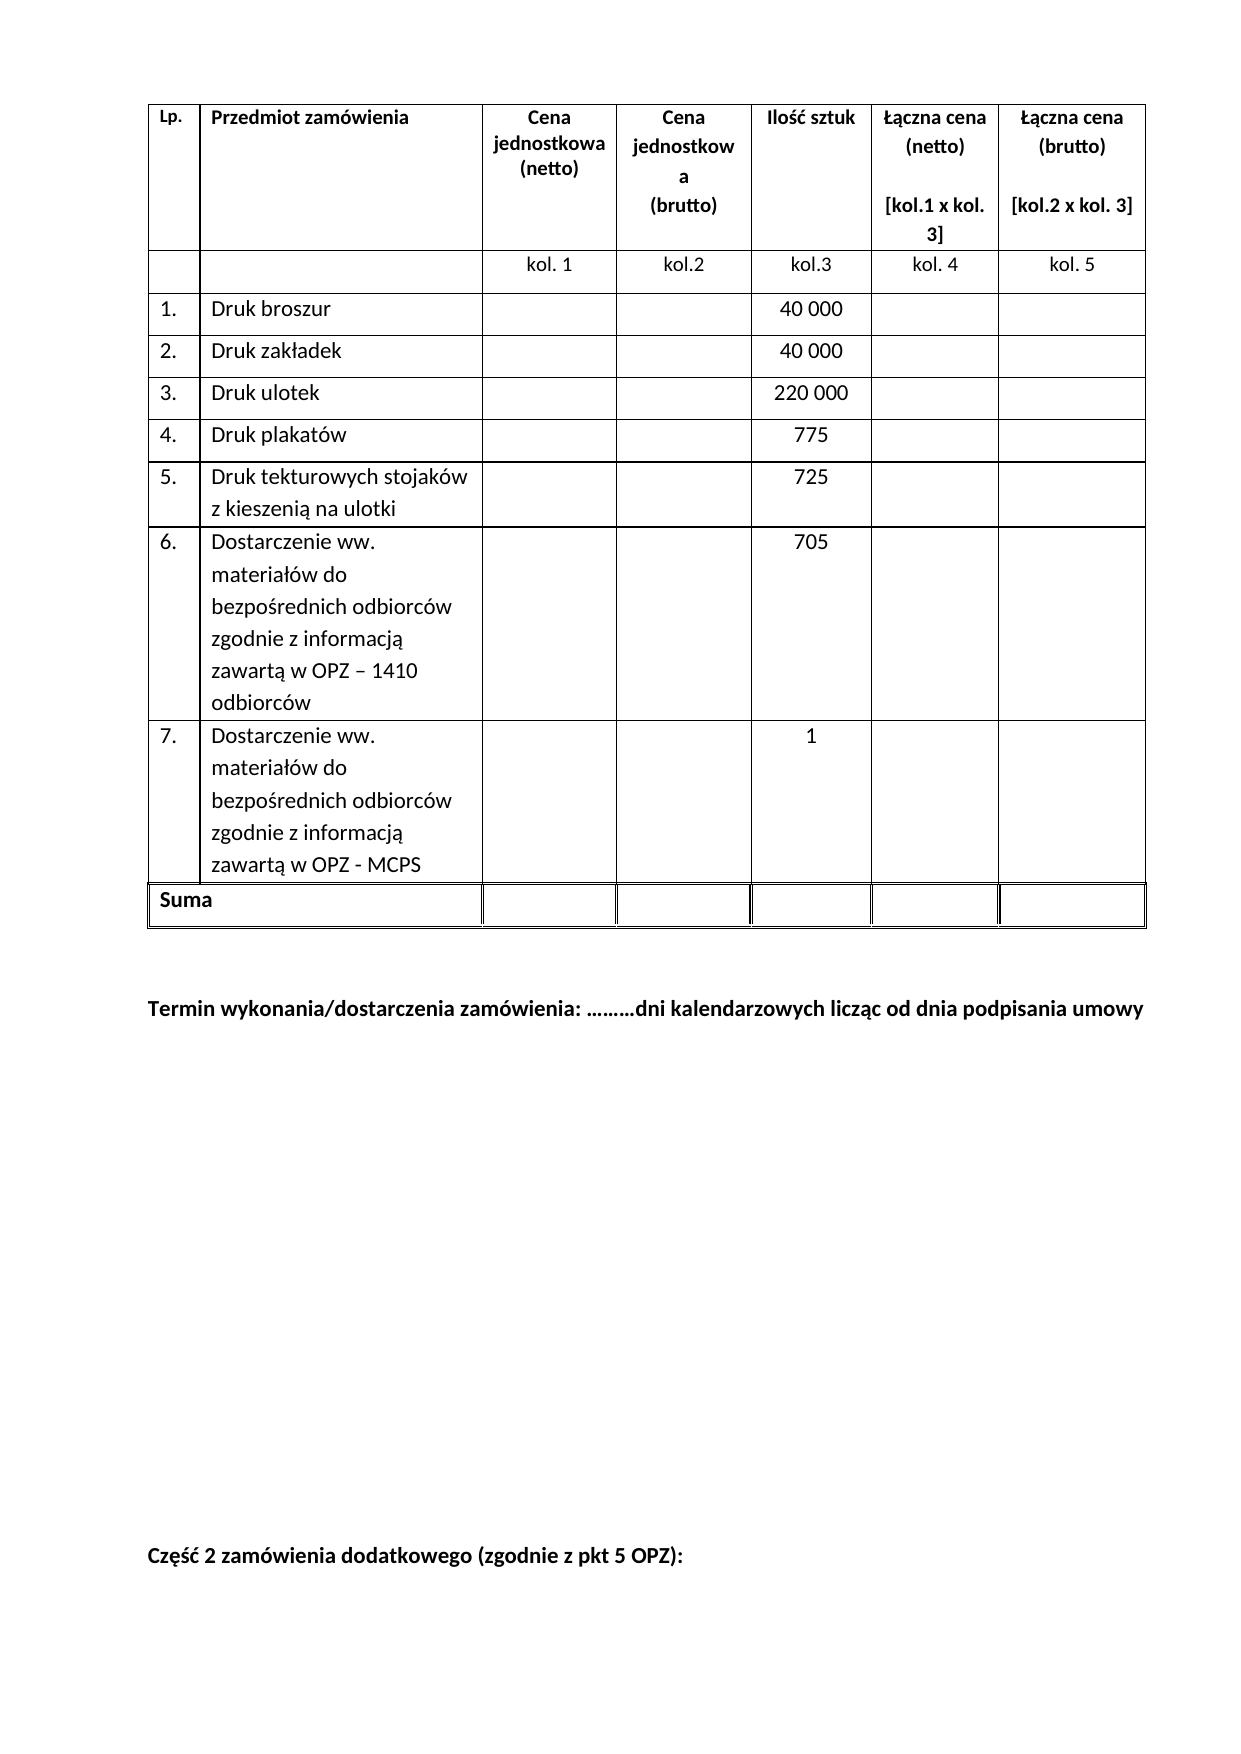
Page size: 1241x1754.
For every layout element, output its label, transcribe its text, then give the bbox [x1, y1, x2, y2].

table_cell 6. [149, 528, 199, 720]
table_cell [483, 528, 616, 720]
table_cell [872, 378, 998, 419]
table_cell [483, 721, 616, 882]
table_cell 705 [752, 528, 871, 720]
table_cell [999, 528, 1145, 720]
table_header Łączna cena (netto) [kol.1 x kol. 3] [872, 105, 998, 250]
table_cell [149, 251, 199, 293]
table_cell Suma [150, 885, 482, 926]
table_cell [751, 885, 871, 926]
table_cell [872, 721, 998, 882]
table_cell [999, 378, 1145, 419]
table_header Łączna cena (brutto) [kol.2 x kol. 3] [999, 105, 1145, 250]
table_cell [617, 463, 751, 526]
table_cell [483, 336, 616, 377]
table_cell [999, 885, 1144, 926]
table_header Przedmiot zamówienia [201, 105, 482, 250]
text Termin wykonania/dostarczenia zamówienia: ………dni kalendarzowych licząc od dnia podpisania umowy [148, 994, 1146, 1022]
table_header Lp. [149, 105, 199, 250]
table_cell [872, 294, 998, 335]
table_cell [871, 885, 999, 926]
table_cell [999, 721, 1145, 882]
text Część 2 zamówienia dodatkowego (zgodnie z pkt 5 OPZ): [148, 1541, 1146, 1569]
table_header Ilość sztuk [752, 105, 871, 250]
table_cell [872, 420, 998, 461]
table_cell kol. 5 [999, 251, 1145, 293]
table_cell [999, 336, 1145, 377]
table_cell [483, 378, 616, 419]
table_cell [482, 885, 617, 926]
table_cell 1. [149, 294, 199, 335]
table_cell [872, 463, 998, 526]
table_cell [617, 885, 751, 926]
table_cell [617, 528, 751, 720]
table_cell 1 [752, 721, 871, 882]
table_cell 7. [149, 721, 199, 882]
table_cell kol. 4 [872, 251, 998, 293]
table_cell kol. 1 [483, 251, 616, 293]
table_cell 40 000 [752, 336, 871, 377]
table_header Cena jednostkowa (brutto) [617, 105, 751, 250]
table_cell [617, 420, 751, 461]
table_cell [872, 336, 998, 377]
table_cell Druk zakładek [201, 336, 482, 377]
table_cell 775 [752, 420, 871, 461]
table_cell Dostarczenie ww. materiałów do bezpośrednich odbiorców zgodnie z informacją zawartą w OPZ – 1410 odbiorców [201, 528, 482, 720]
table_cell [872, 528, 998, 720]
table_cell 2. [149, 336, 199, 377]
table_cell 220 000 [752, 378, 871, 419]
table_cell [201, 251, 482, 293]
table_cell [617, 336, 751, 377]
table_cell 5. [149, 463, 199, 526]
table_cell [617, 721, 751, 882]
table_cell [999, 463, 1145, 526]
table_cell Dostarczenie ww. materiałów do bezpośrednich odbiorców zgodnie z informacją zawartą w OPZ - MCPS [201, 721, 482, 882]
table_cell 40 000 [752, 294, 871, 335]
table_cell Druk ulotek [201, 378, 482, 419]
table_cell [617, 378, 751, 419]
table_cell [617, 294, 751, 335]
table_header Cena jednostkowa (netto) [483, 105, 616, 250]
table_cell [483, 294, 616, 335]
table_cell [483, 463, 616, 526]
table_cell Druk broszur [201, 294, 482, 335]
table_cell [483, 420, 616, 461]
table_cell 3. [149, 378, 199, 419]
table_cell kol.2 [617, 251, 751, 293]
table_cell 4. [149, 420, 199, 461]
table_cell Druk plakatów [201, 420, 482, 461]
table_cell 725 [752, 463, 871, 526]
table_cell [999, 294, 1145, 335]
table_cell kol.3 [752, 251, 871, 293]
table_cell [999, 420, 1145, 461]
table_cell Druk tekturowych stojaków z kieszenią na ulotki [201, 463, 482, 526]
